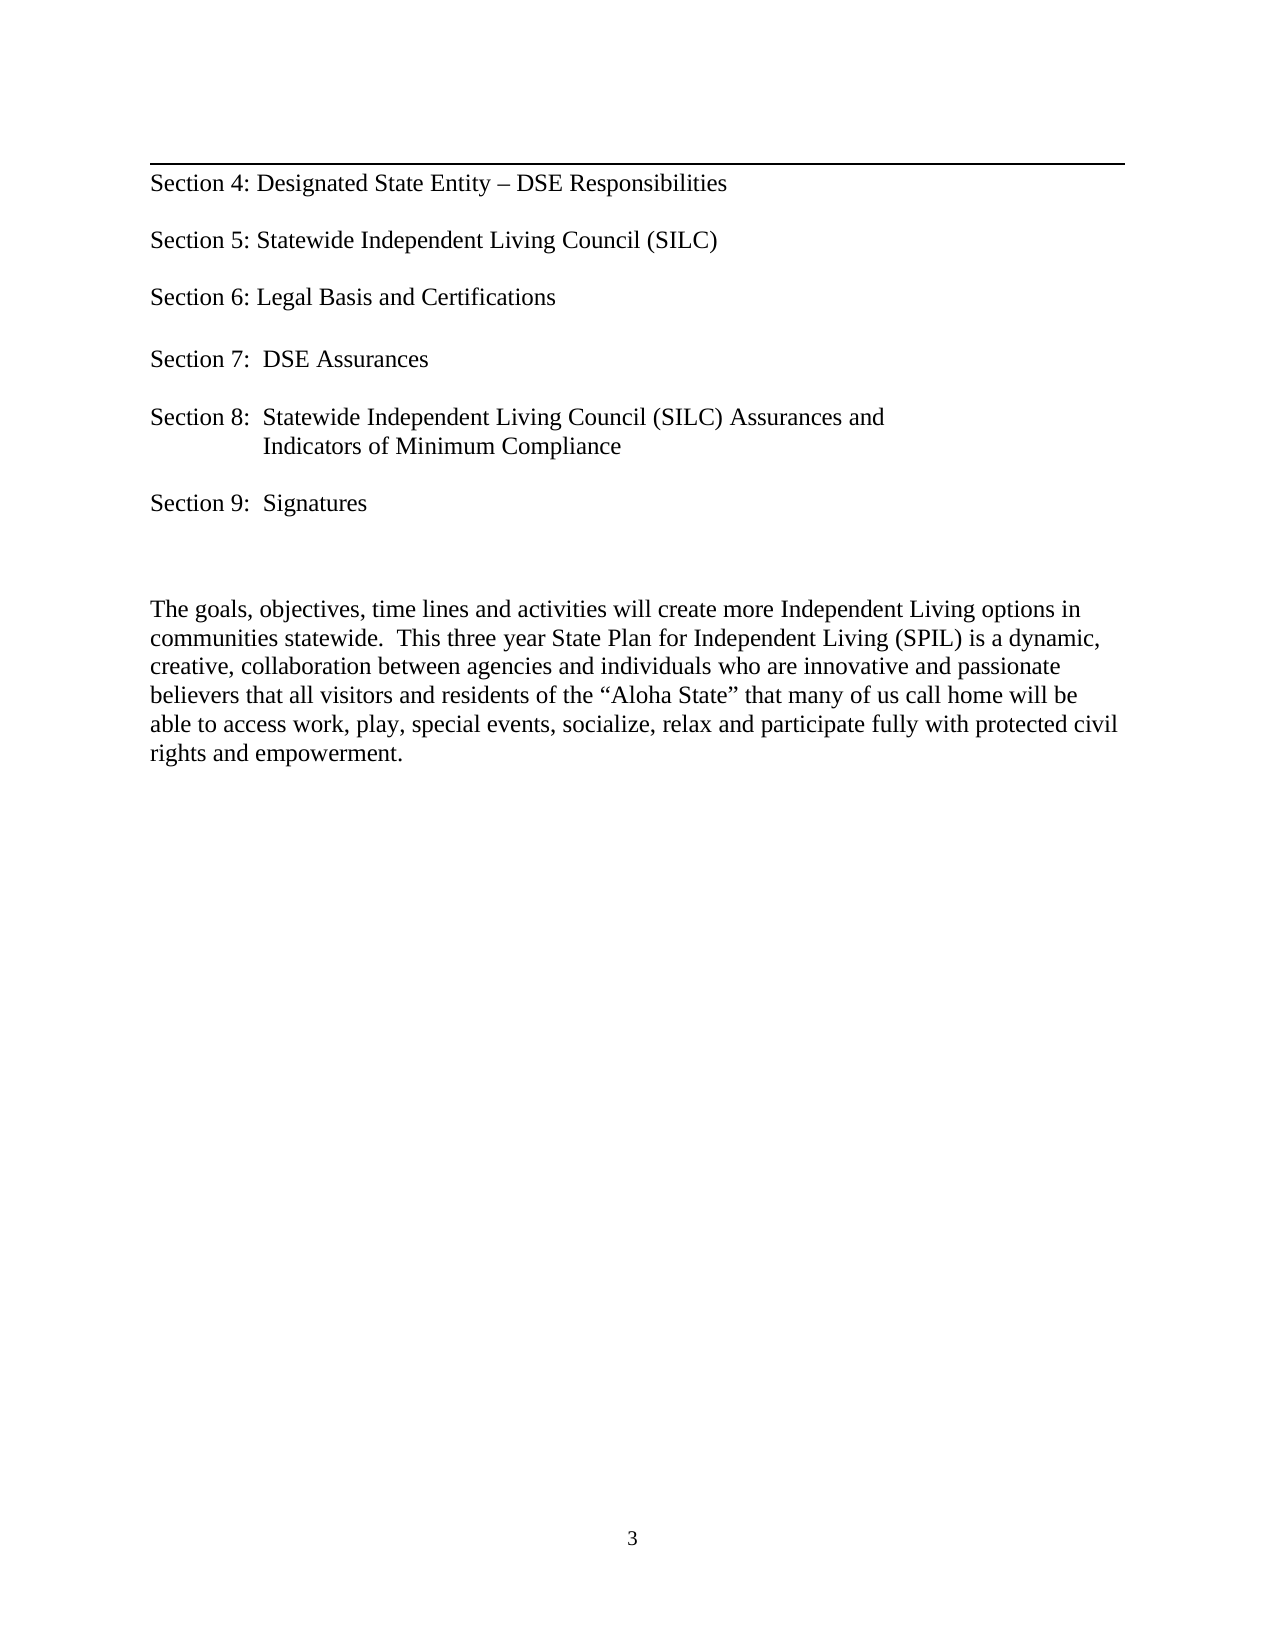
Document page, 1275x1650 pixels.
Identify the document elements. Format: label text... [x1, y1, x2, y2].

text The goals, objectives, time lines and activities will create more Independent Living options in communities statewide. This three year State Plan for Independent Living (SPIL) is a dynamic, creative, collaboration between agencies and individuals who are innovative and passionate believers that all visitors and residents of the “Aloha State” that many of us call home will be able to access work, play, special events, socialize, relax and participate fully with protected civil rights and empowerment. [150, 594, 1118, 766]
text Section 4: Designated State Entity – DSE Responsibilities Section 5: Statewide Independent Living Council (SILC) Section 6: Legal Basis and Certifications [150, 168, 770, 310]
text Section 7: DSE Assurances [150, 344, 770, 373]
text Section 8: Statewide Independent Living Council (SILC) Assurances and Indicators of Minimum Compliance [150, 402, 981, 459]
text Section 9: Signatures [150, 488, 1137, 517]
